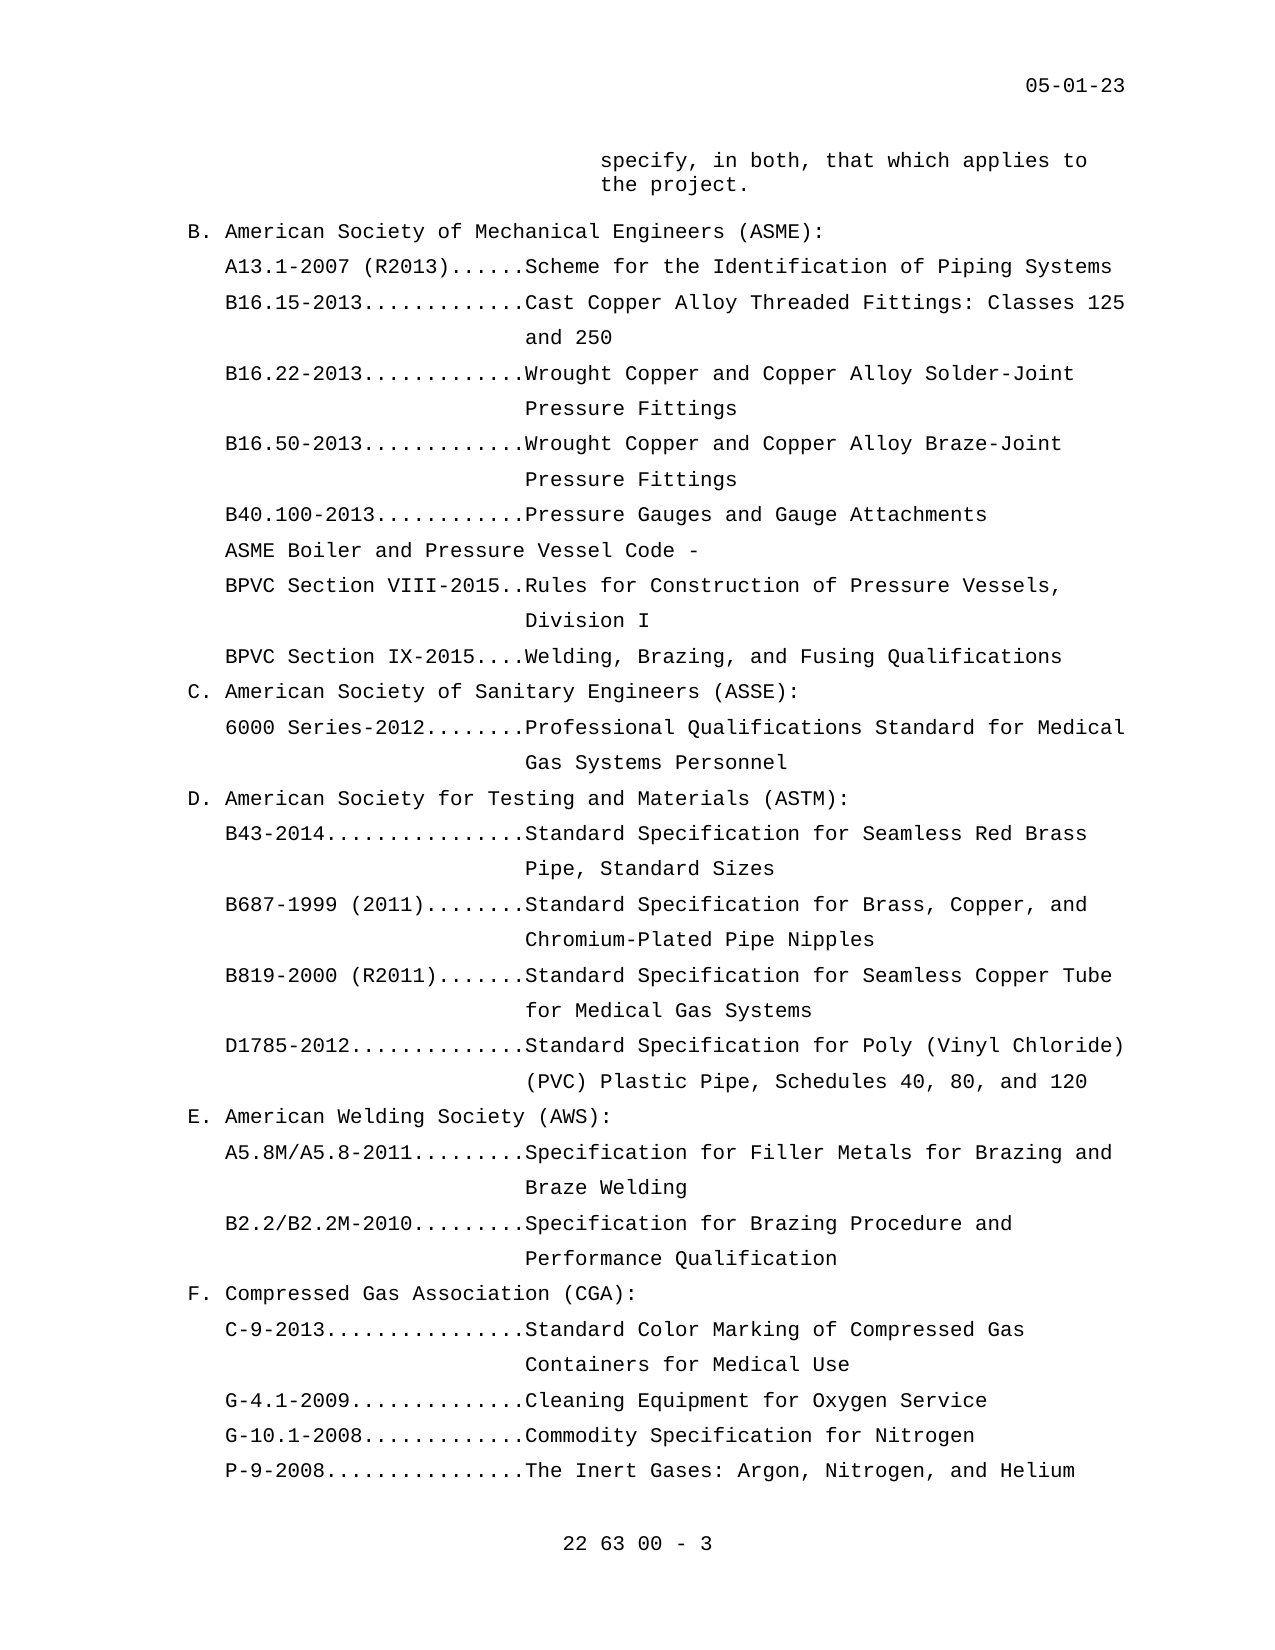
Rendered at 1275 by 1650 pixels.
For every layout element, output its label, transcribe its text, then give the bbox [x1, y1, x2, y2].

text C. American Society of Sanitary Engineers (ASSE): [187, 681, 1125, 705]
text A5.8M/A5.8-2011 Specification for Filler Metals for Brazing and Braze Welding [225, 1142, 1125, 1201]
text D1785-2012 Standard Specification for Poly (Vinyl Chloride) (PVC) Plastic Pipe, Schedules 40, 80, and 120 [225, 1036, 1125, 1094]
text B40.100-2013 Pressure Gauges and Gauge Attachments [225, 504, 1125, 528]
text B819-2000 (R2011) Standard Specification for Seamless Copper Tube for Medical Gas Systems [225, 965, 1125, 1024]
text B. American Society of Mechanical Engineers (ASME): [187, 221, 1125, 244]
text BPVC Section VIII-2015 Rules for Construction of Pressure Vessels, Division I [225, 575, 1125, 634]
text G-4.1-2009 Cleaning Equipment for Oxygen Service [225, 1390, 1125, 1413]
text ASME Boiler and Pressure Vessel Code - [225, 540, 1125, 563]
text BPVC Section IX-2015 Welding, Brazing, and Fusing Qualifications [225, 646, 1125, 669]
text B16.50-2013 Wrought Copper and Copper Alloy Braze-Joint Pressure Fittings [225, 433, 1125, 492]
text A13.1-2007 (R2013) Scheme for the Identification of Piping Systems [225, 256, 1125, 280]
text E. American Welding Society (AWS): [187, 1106, 1125, 1130]
text B687-1999 (2011) Standard Specification for Brass, Copper, and Chromium-Plated Pipe Nipples [225, 894, 1125, 953]
text P-9-2008 The Inert Gases: Argon, Nitrogen, and Helium [225, 1461, 1125, 1484]
text F. Compressed Gas Association (CGA): [187, 1283, 1125, 1307]
text B16.22-2013 Wrought Copper and Copper Alloy Solder-Joint Pressure Fittings [225, 363, 1125, 422]
text B16.15-2013 Cast Copper Alloy Threaded Fittings: Classes 125 and 250 [225, 292, 1125, 351]
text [600, 150, 1125, 197]
text D. American Society for Testing and Materials (ASTM): [187, 788, 1125, 811]
text C-9-2013 Standard Color Marking of Compressed Gas Containers for Medical Use [225, 1319, 1125, 1378]
text B2.2/B2.2M-2010 Specification for Brazing Procedure and Performance Qualification [225, 1213, 1125, 1272]
text G-10.1-2008 Commodity Specification for Nitrogen [225, 1425, 1125, 1449]
text 6000 Series-2012 Professional Qualifications Standard for Medical Gas Systems Personnel [225, 717, 1125, 776]
text B43-2014 Standard Specification for Seamless Red Brass Pipe, Standard Sizes [225, 823, 1125, 882]
